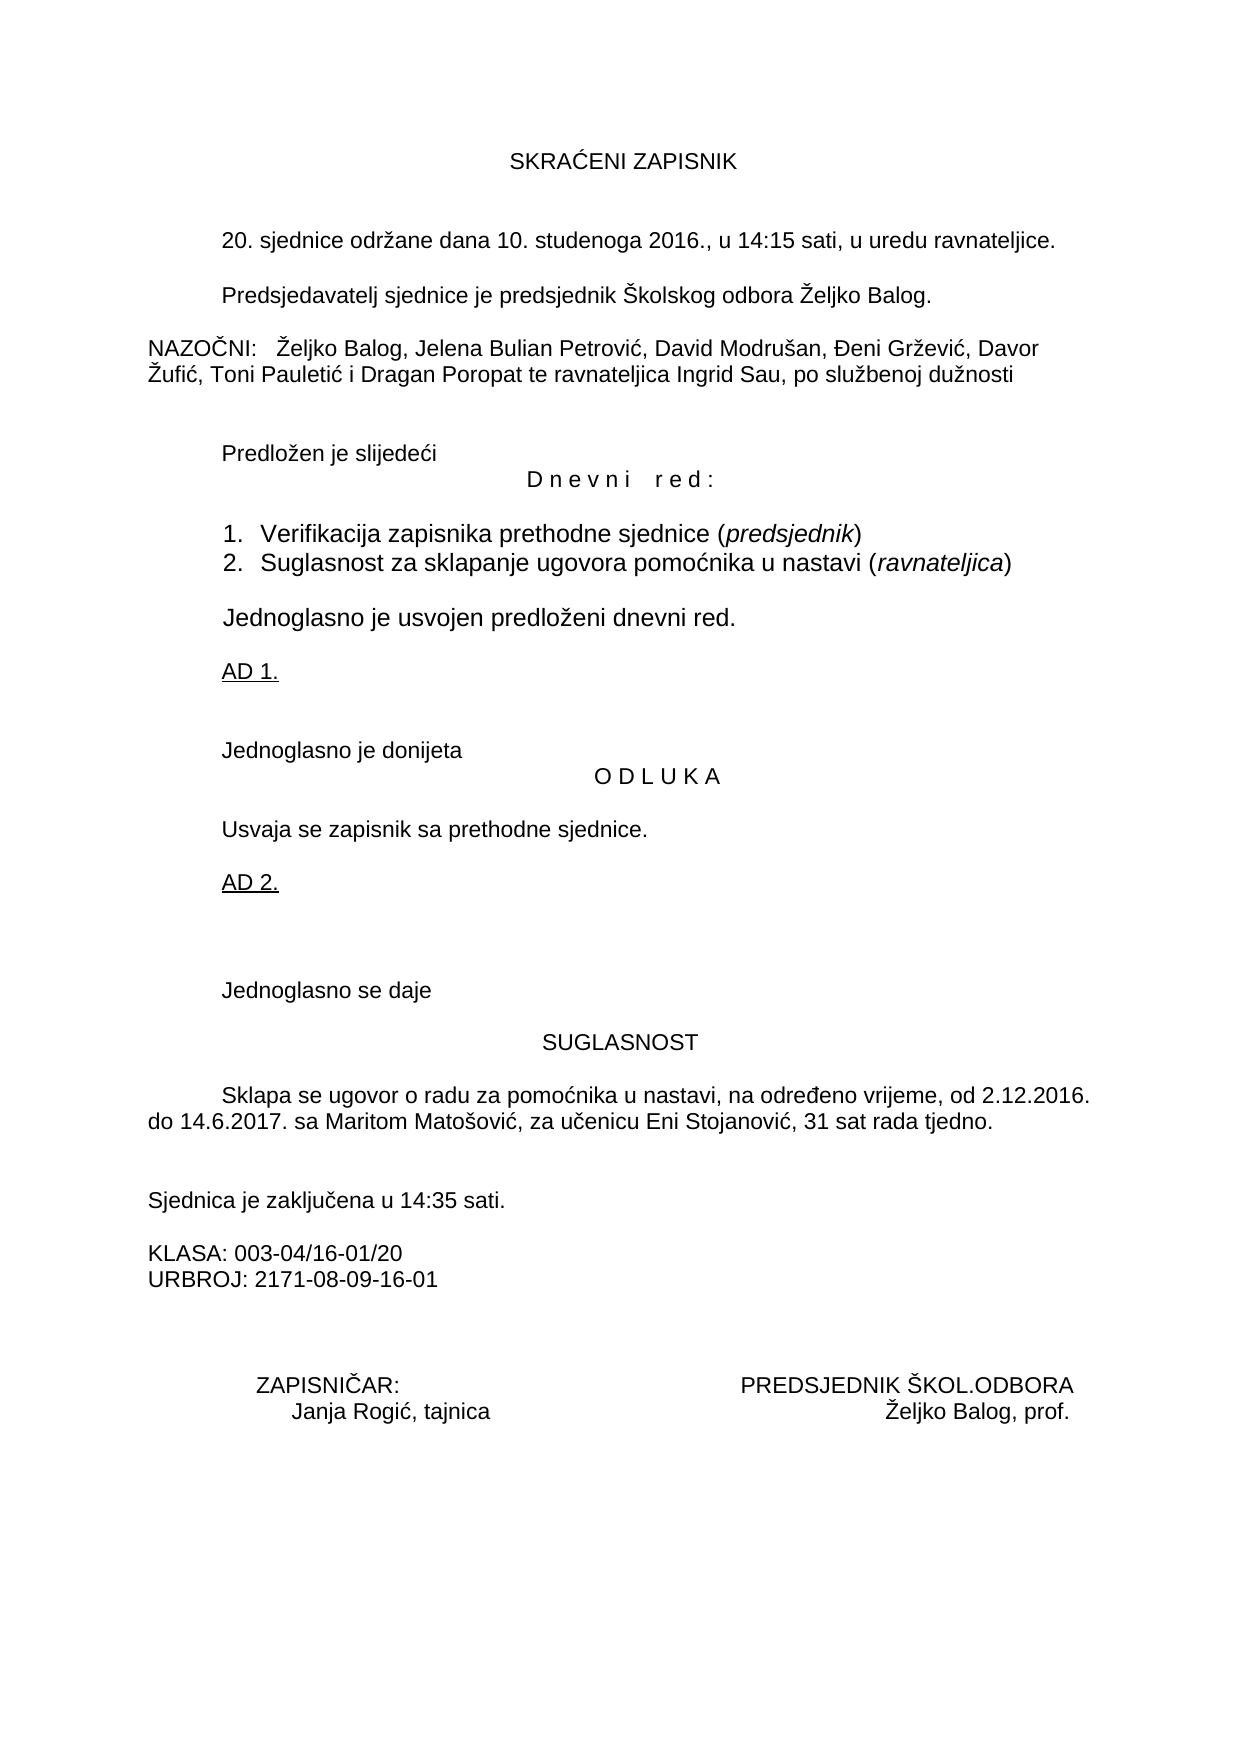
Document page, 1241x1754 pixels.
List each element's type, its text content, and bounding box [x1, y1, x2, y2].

text NAZOČNI: Željko Balog, Jelena Bulian Petrović, David Modrušan, Đeni Gržević, Davor Žufić, Toni Pauletić i Dragan Poropat te ravnateljica Ingrid Sau, po službenoj dužnosti [148, 334, 1093, 387]
list Suglasnost za sklapanje ugovora pomoćnika u nastavi (ravnateljica) [223, 548, 1093, 576]
text Jednoglasno je donijeta [221, 737, 1093, 763]
text SUGLASNOST [148, 1029, 1093, 1056]
text AD 1. [148, 658, 1093, 684]
text 20. sjednice održane dana 10. studenoga 2016., u 14:15 sati, u uredu ravnateljice. [148, 227, 1093, 253]
text Jednoglasno se daje [148, 977, 1093, 1003]
text Jednoglasno je usvojen predloženi dnevni red. [223, 603, 1093, 632]
text Usvaja se zapisnik sa prethodne sjednice. [221, 816, 1093, 842]
text Predložen je slijedeći [148, 440, 1093, 466]
text Janja Rogić, tajnica Željko Balog, prof. [148, 1398, 1093, 1451]
text URBROJ: 2171-08-09-16-01 [148, 1266, 1093, 1293]
text O D L U K A [221, 763, 1093, 790]
text ZAPISNIČAR: PREDSJEDNIK ŠKOL.ODBORA [148, 1372, 1093, 1398]
text SKRAĆENI ZAPISNIK [148, 148, 1093, 174]
text Sjednica je zaključena u 14:35 sati. [148, 1187, 1093, 1214]
text AD 2. [148, 869, 1093, 895]
list Verifikacija zapisnika prethodne sjednice (predsjednik) [223, 519, 1093, 548]
text KLASA: 003-04/16-01/20 [148, 1240, 1093, 1266]
text Sklapa se ugovor o radu za pomoćnika u nastavi, na određeno vrijeme, od 2.12.2016. do 14.6.2017. sa Maritom Matošović, za učenicu Eni Stojanović, 31 sat rada tjedno. [148, 1082, 1093, 1135]
text D n e v n i r e d : [148, 466, 1093, 493]
text Predsjedavatelj sjednice je predsjednik Školskog odbora Željko Balog. [148, 282, 1093, 308]
